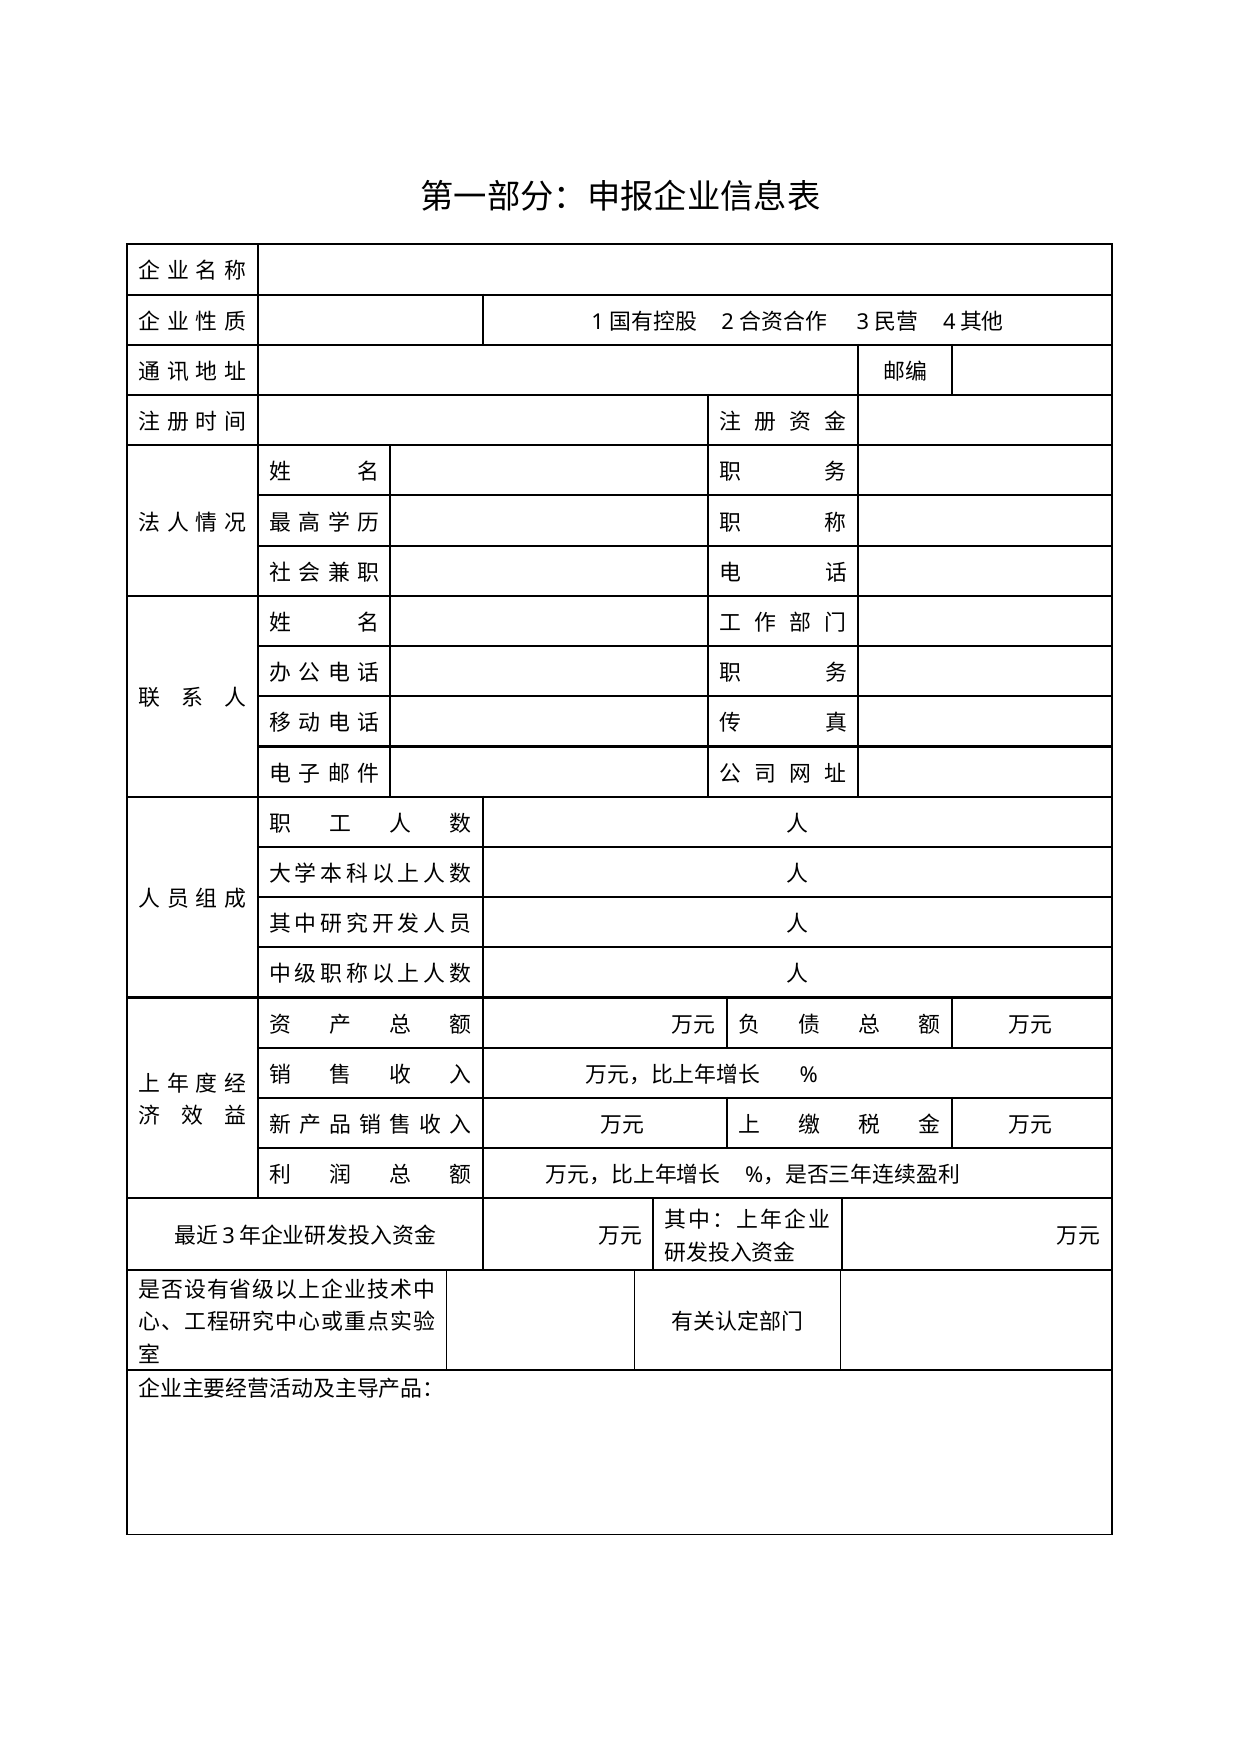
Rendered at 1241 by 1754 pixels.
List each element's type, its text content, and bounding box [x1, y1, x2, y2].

table_cell 企业主要经营活动及主导产品： [128, 1371, 1111, 1533]
table_cell [391, 446, 707, 494]
table_header 企业名称 [128, 245, 257, 293]
table_cell 注册时间 [128, 396, 257, 444]
text 第一部分：申报企业信息表 [187, 162, 1053, 227]
table_cell 大学本科以上人数 [259, 848, 482, 896]
table_cell [391, 647, 707, 695]
table_cell 销售收入 [259, 1049, 482, 1097]
table_cell 邮编 [859, 346, 951, 394]
table_cell 万元，比上年增长 % [484, 1049, 1111, 1097]
table_cell 社会兼职 [259, 547, 389, 595]
table_header [259, 245, 1111, 293]
table_cell 注册资金 [709, 396, 857, 444]
table_cell 办公电话 [259, 647, 389, 695]
table_cell [391, 597, 707, 645]
table_cell [953, 346, 1111, 394]
table_cell 法人情况 [128, 446, 257, 595]
table_cell [391, 547, 707, 595]
table_cell [259, 346, 857, 394]
table_cell [259, 396, 707, 444]
table_cell 1 国有控股 2 合资合作 3 民营 4其他 [484, 296, 1111, 344]
table_cell 上年度经济效益 [128, 999, 257, 1197]
table_cell 人 [484, 848, 1111, 896]
table_cell 工作部门 [709, 597, 857, 645]
table_cell 通讯地址 [128, 346, 257, 394]
table_cell 人 [484, 948, 1111, 996]
table_cell 职工人数 [259, 798, 482, 846]
table_cell 上缴税金 [728, 1099, 951, 1147]
table_cell 万元 [953, 1099, 1111, 1147]
table_cell 最近3年企业研发投入资金 [128, 1199, 482, 1269]
table_cell [859, 748, 1111, 796]
table_cell 新产品销售收入 [259, 1099, 482, 1147]
table_cell 传真 [709, 697, 857, 745]
table_cell 负债总额 [728, 999, 951, 1047]
table_cell 中级职称以上人数 [259, 948, 482, 996]
table_cell [859, 396, 1111, 444]
table_cell 公司网址 [709, 748, 857, 796]
table_cell [447, 1271, 634, 1369]
table_cell 万元 [484, 1199, 652, 1269]
table_cell 其中研究开发人员 [259, 898, 482, 946]
table_cell [841, 1271, 1111, 1369]
table_cell 电子邮件 [259, 748, 389, 796]
table_cell 姓 名 [259, 597, 389, 645]
table_cell 万元 [953, 999, 1111, 1047]
table_cell 姓 名 [259, 446, 389, 494]
table_cell 联 系 人 [128, 597, 257, 796]
table_cell 有关认定部门 [635, 1271, 840, 1369]
table_cell [391, 496, 707, 544]
table_cell 最高学历 [259, 496, 389, 544]
table_cell 万元 [484, 1099, 726, 1147]
table_cell 利润总额 [259, 1149, 482, 1197]
table_cell 人 [484, 898, 1111, 946]
table_cell 职务 [709, 647, 857, 695]
table_cell [259, 296, 482, 344]
table_cell 万元 [484, 999, 726, 1047]
table_cell 移动电话 [259, 697, 389, 745]
table_cell 职 务 [709, 446, 857, 494]
table_cell 企业性质 [128, 296, 257, 344]
table_cell [859, 446, 1111, 494]
table_cell [859, 547, 1111, 595]
table_cell 其中：上年企业研发投入资金 [654, 1199, 841, 1269]
table_cell [859, 697, 1111, 745]
table_cell [859, 647, 1111, 695]
table_cell [391, 697, 707, 745]
table_cell [859, 496, 1111, 544]
table_cell 人员组成 [128, 798, 257, 996]
table_cell 电话 [709, 547, 857, 595]
table_cell [391, 748, 707, 796]
table_cell 人 [484, 798, 1111, 846]
table_cell 资产总额 [259, 999, 482, 1047]
table_cell 万元 [843, 1199, 1111, 1269]
table_cell [859, 597, 1111, 645]
table_cell 是否设有省级以上企业技术中心、工程研究中心或重点实验室 [128, 1271, 446, 1369]
table_cell 万元，比上年增长 %，是否三年连续盈利 [484, 1149, 1111, 1197]
table_cell 职 称 [709, 496, 857, 544]
